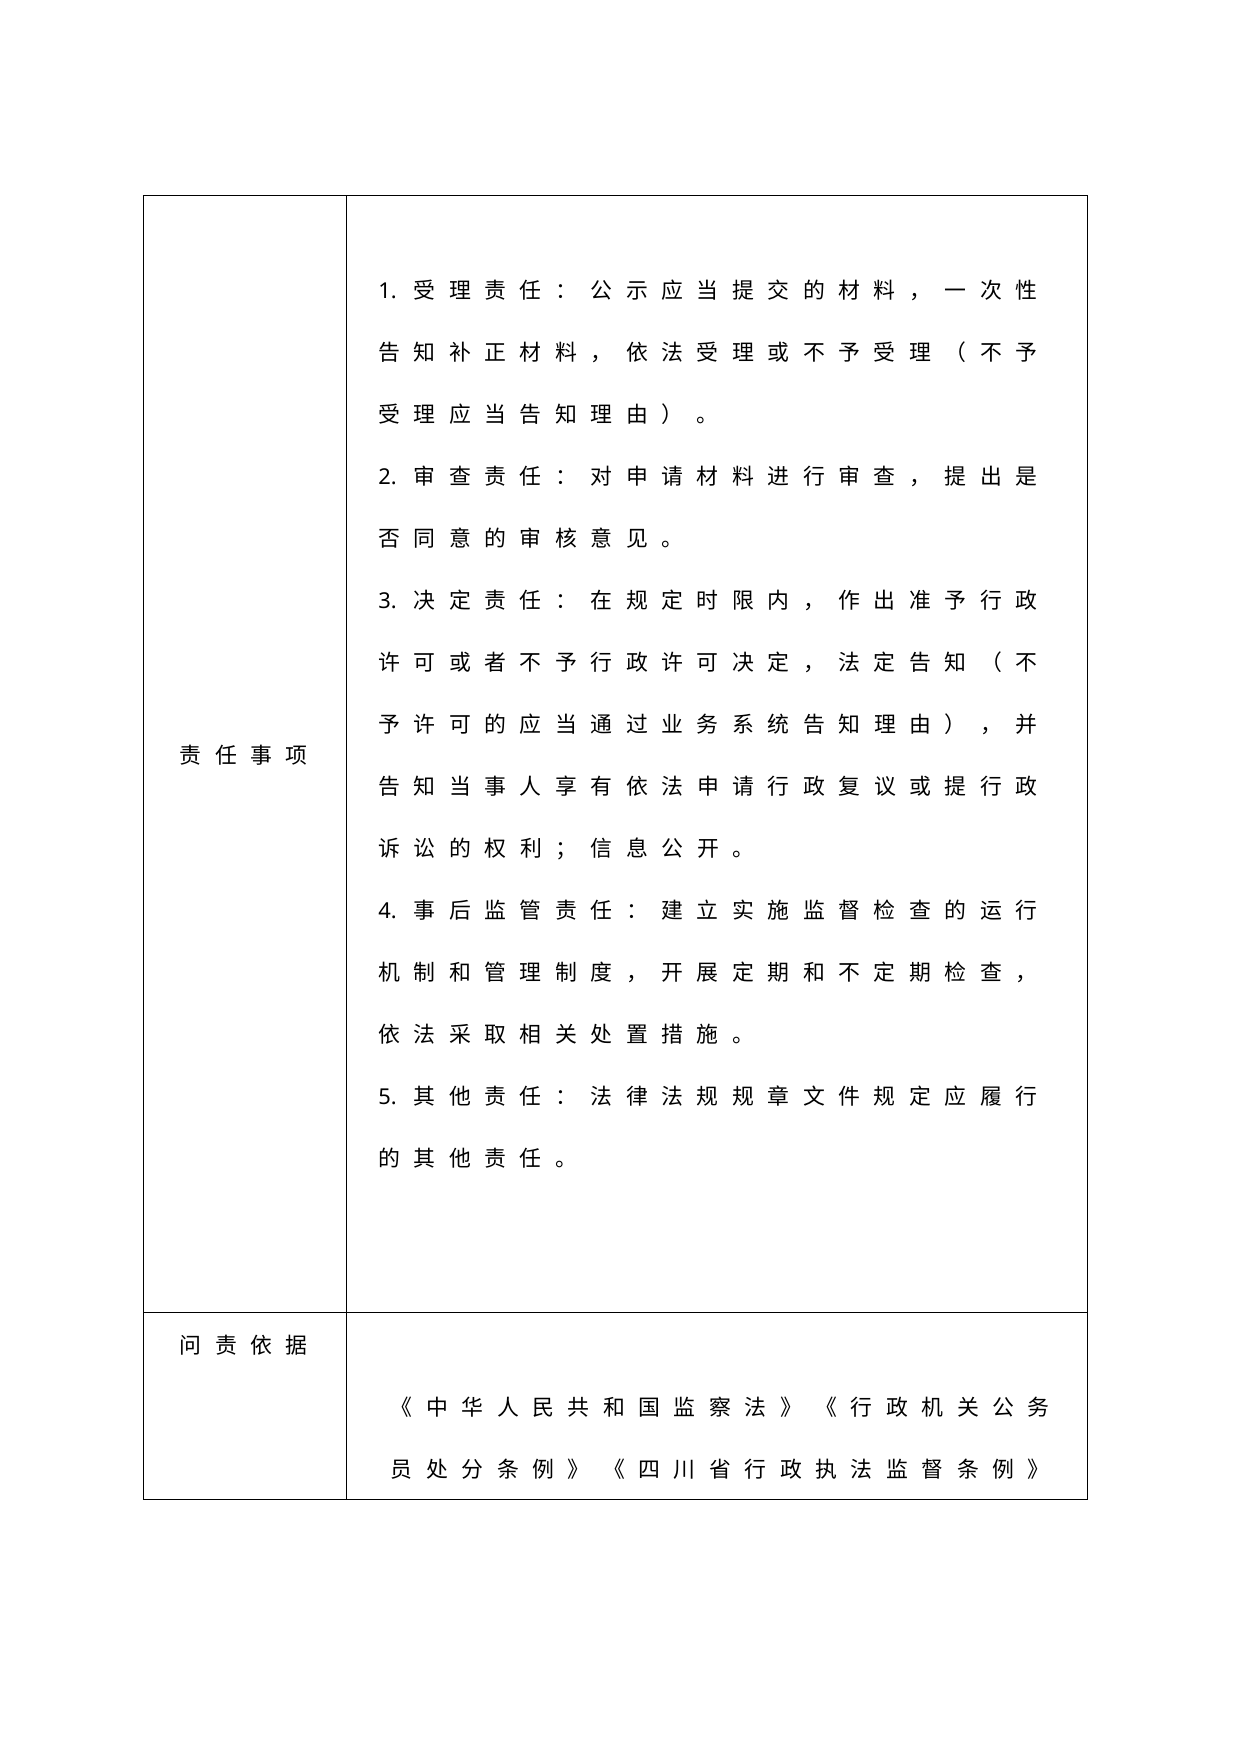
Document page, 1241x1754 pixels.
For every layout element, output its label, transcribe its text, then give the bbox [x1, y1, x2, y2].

table_cell 1.受理责任：公示应当提交的材料，一次性告知补正材料，依法受理或不予受理（不予受理应当告知理由）。 2.审查责任：对申请材料进行审查，提出是否同意的审核意见。 3.决定责任：在规定时限内，作出准予行政许可或者不予行政许可决定，法定告知（不予许可的应当通过业务系统告知理由），并告知当事人享有依法申请行政复议或提行政诉讼的权利；信息公开。 4.事后监管责任：建立实施监督检查的运行机制和管理制度，开展定期和不定期检查，依法采取相关处置措施。 5.其他责任：法律法规规章文件规定应履行的其他责任。 [347, 196, 1087, 1312]
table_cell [347, 1313, 1087, 1499]
table_cell 责任事项 [144, 196, 346, 1312]
table_cell 问责依据 [144, 1313, 346, 1499]
